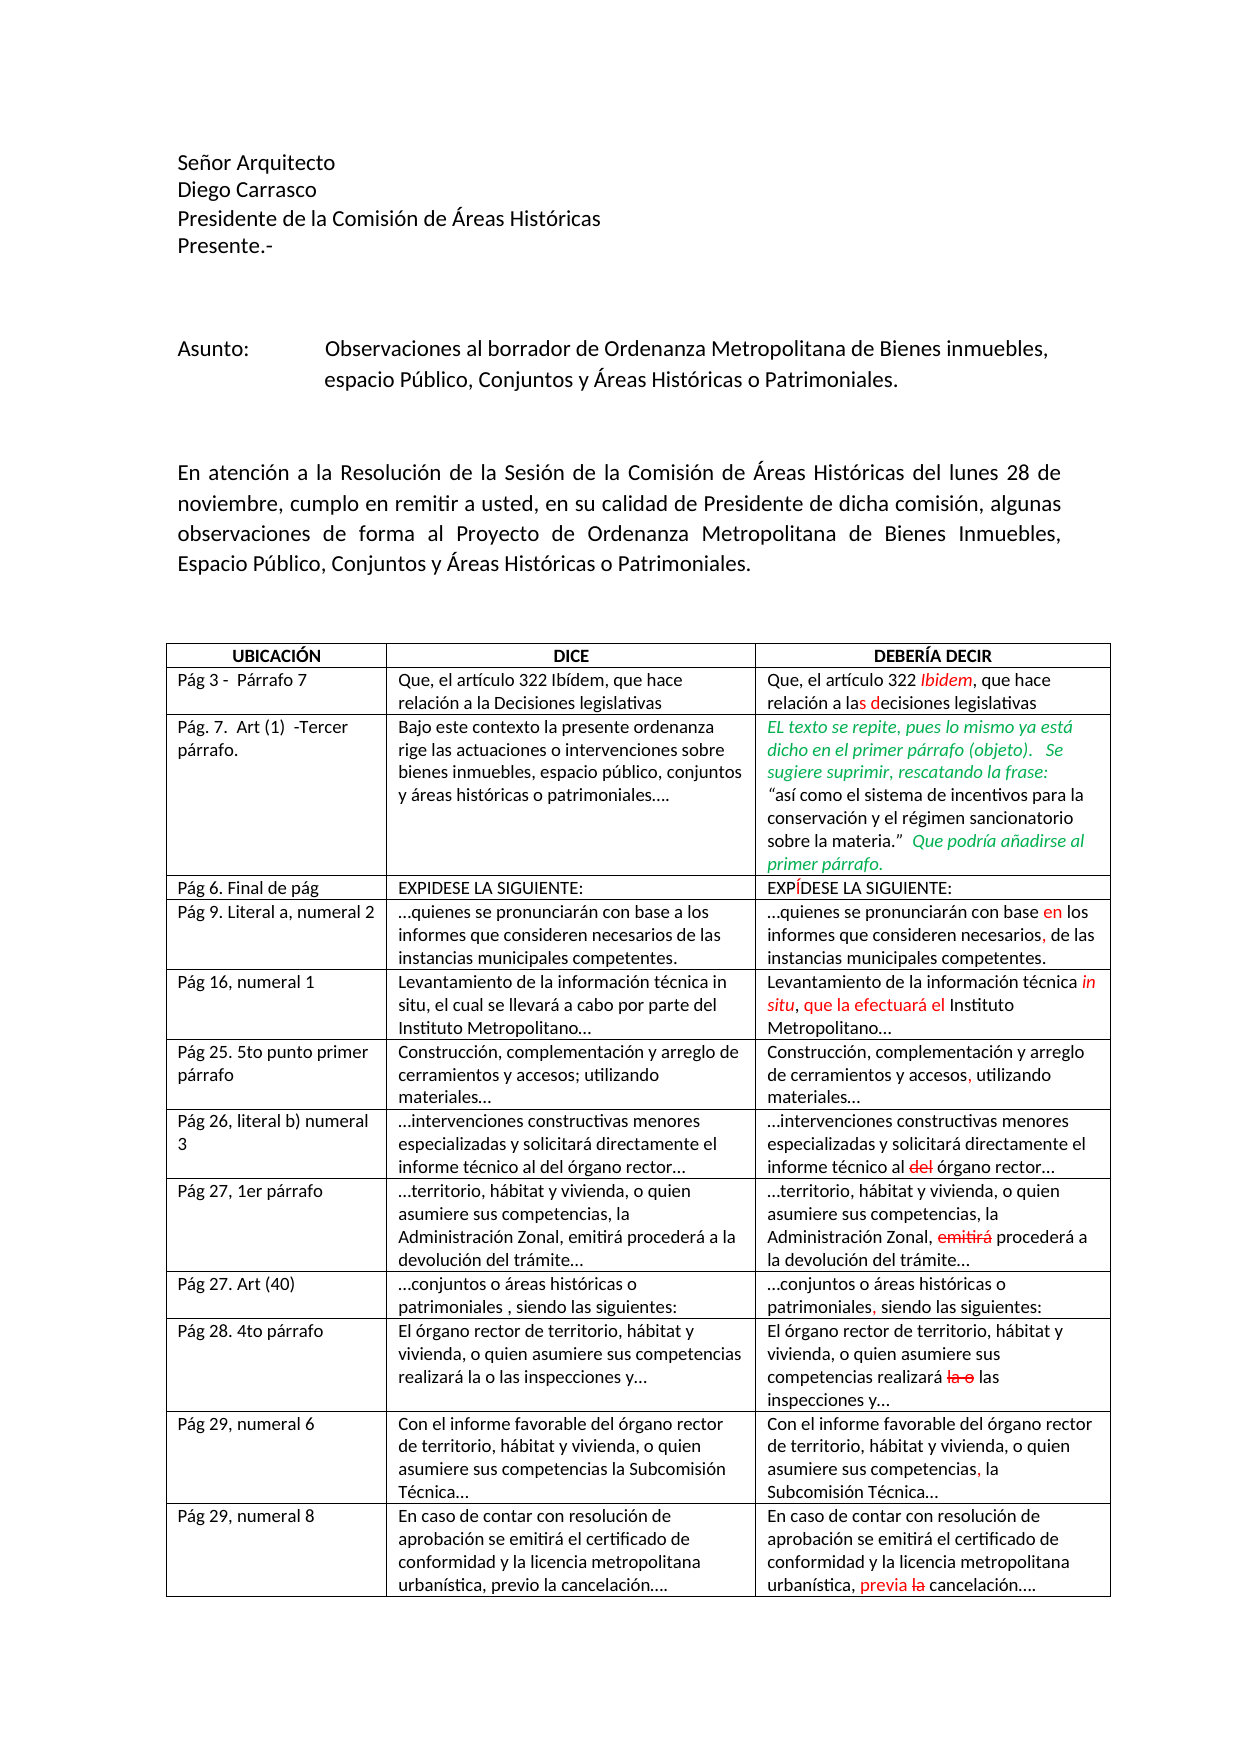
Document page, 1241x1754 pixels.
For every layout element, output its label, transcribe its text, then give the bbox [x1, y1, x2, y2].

table_cell EL texto se repite, pues lo mismo ya está dicho en el primer párrafo (objeto). Se sugiere suprimir, rescatando la frase: “así como el sistema de incentivos para la conservación y el régimen sancionatorio sobre la materia.” Que podría añadirse al primer párrafo. [756, 715, 1110, 875]
table_cell Construcción, complementación y arreglo de cerramientos y accesos; utilizando materiales… [387, 1040, 755, 1108]
table_cell …quienes se pronunciarán con base a los informes que consideren necesarios de las instancias municipales competentes. [387, 900, 755, 969]
table_cell Construcción, complementación y arreglo de cerramientos y accesos, utilizando materiales… [756, 1040, 1110, 1108]
table_cell …intervenciones constructivas menores especializadas y solicitará directamente el informe técnico al del órgano rector… [387, 1110, 755, 1178]
table_cell Pág 29, numeral 6 [167, 1412, 386, 1503]
table_cell EXPÍDESE LA SIGUIENTE: [756, 876, 1110, 899]
table_header DICE [387, 644, 755, 667]
text Diego Carrasco [177, 176, 1063, 204]
table_cell …conjuntos o áreas históricas o patrimoniales , siendo las siguientes: [387, 1272, 755, 1318]
table_cell …conjuntos o áreas históricas o patrimoniales, siendo las siguientes: [756, 1272, 1110, 1318]
text Asunto: Observaciones al borrador de Ordenanza Metropolitana de Bienes inmuebles, espacio Público, Conjuntos y Áreas Históricas o Patrimoniales. [177, 334, 1063, 393]
text En atención a la Resolución de la Sesión de la Comisión de Áreas Históricas del lunes 28 de noviembre, cumplo en remitir a usted, en su calidad de Presidente de dicha comisión, algunas observaciones de forma al Proyecto de Ordenanza Metropolitana de Bienes Inmuebles, Espacio Público, Conjuntos y Áreas Históricas o Patrimoniales. [177, 458, 1063, 577]
table_cell …territorio, hábitat y vivienda, o quien asumiere sus competencias, la Administración Zonal, emitirá procederá a la devolución del trámite… [387, 1179, 755, 1271]
text Presidente de la Comisión de Áreas Históricas [177, 204, 1063, 232]
table_cell En caso de contar con resolución de aprobación se emitirá el certificado de conformidad y la licencia metropolitana urbanística, previa la cancelación…. [756, 1504, 1110, 1596]
table_cell Con el informe favorable del órgano rector de territorio, hábitat y vivienda, o quien asumiere sus competencias la Subcomisión Técnica… [387, 1412, 755, 1503]
text Presente.- [177, 232, 1063, 260]
table_cell …territorio, hábitat y vivienda, o quien asumiere sus competencias, la Administración Zonal, emitirá procederá a la devolución del trámite… [756, 1179, 1110, 1271]
table_header UBICACIÓN [167, 644, 386, 667]
table_cell Que, el artículo 322 Ibidem, que hace relación a las decisiones legislativas [756, 668, 1110, 714]
table_cell Levantamiento de la información técnica in situ, el cual se llevará a cabo por parte del Instituto Metropolitano… [387, 970, 755, 1039]
table_cell En caso de contar con resolución de aprobación se emitirá el certificado de conformidad y la licencia metropolitana urbanística, previo la cancelación…. [387, 1504, 755, 1596]
table_cell Que, el artículo 322 Ibídem, que hace relación a la Decisiones legislativas [387, 668, 755, 714]
table_cell EXPIDESE LA SIGUIENTE: [387, 876, 755, 899]
text Señor Arquitecto [177, 148, 1063, 176]
table_cell Pág 27. Art (40) [167, 1272, 386, 1318]
table_cell Bajo este contexto la presente ordenanza rige las actuaciones o intervenciones sobre bienes inmuebles, espacio público, conjuntos y áreas históricas o patrimoniales…. [387, 715, 755, 875]
table_cell …intervenciones constructivas menores especializadas y solicitará directamente el informe técnico al del órgano rector… [756, 1110, 1110, 1178]
table_cell Pág. 7. Art (1) -Tercer párrafo. [167, 715, 386, 875]
table_cell Con el informe favorable del órgano rector de territorio, hábitat y vivienda, o quien asumiere sus competencias, la Subcomisión Técnica… [756, 1412, 1110, 1503]
table_cell …quienes se pronunciarán con base en los informes que consideren necesarios, de las instancias municipales competentes. [756, 900, 1110, 969]
table_cell Pág 26, literal b) numeral 3 [167, 1110, 386, 1178]
table_cell Pág 29, numeral 8 [167, 1504, 386, 1596]
table_cell El órgano rector de territorio, hábitat y vivienda, o quien asumiere sus competencias realizará la o las inspecciones y… [756, 1319, 1110, 1411]
table_cell Pág 16, numeral 1 [167, 970, 386, 1039]
table_cell Pág 9. Literal a, numeral 2 [167, 900, 386, 969]
table_cell Pág 6. Final de pág [167, 876, 386, 899]
table_cell Pág 28. 4to párrafo [167, 1319, 386, 1411]
table_cell Levantamiento de la información técnica in situ, que la efectuará el Instituto Metropolitano… [756, 970, 1110, 1039]
table_cell Pág 25. 5to punto primer párrafo [167, 1040, 386, 1108]
table_header DEBERÍA DECIR [756, 644, 1110, 667]
table_cell Pág 27, 1er párrafo [167, 1179, 386, 1271]
table_cell Pág 3 - Párrafo 7 [167, 668, 386, 714]
table_cell El órgano rector de territorio, hábitat y vivienda, o quien asumiere sus competencias realizará la o las inspecciones y… [387, 1319, 755, 1411]
